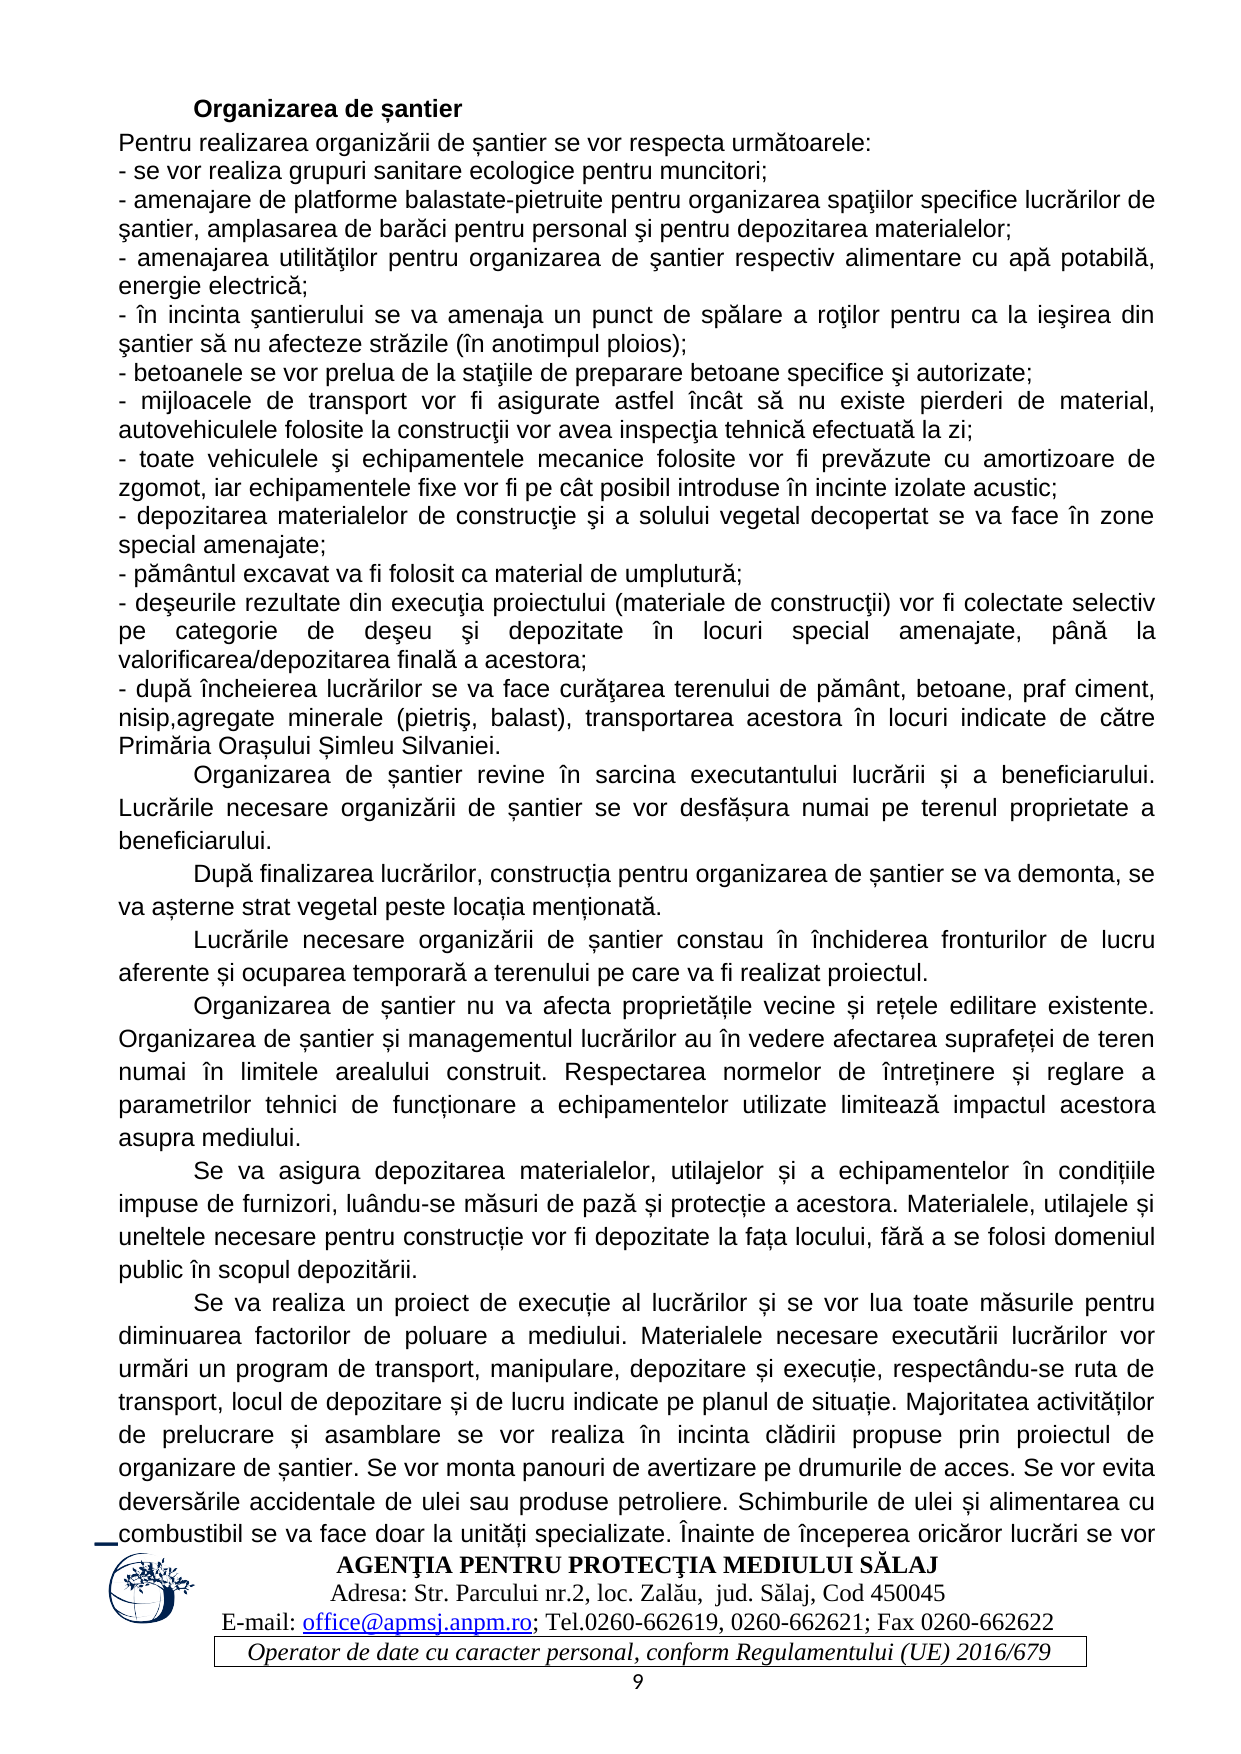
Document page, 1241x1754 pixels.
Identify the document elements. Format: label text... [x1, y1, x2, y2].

text - după încheierea lucrărilor se va face curăţarea terenului de pământ, betoane, praf ciment, nisip,agregate minerale (pietriş, balast), transportarea acestora în locuri indicate de către Primăria Orașului Șimleu Silvaniei. [118, 674, 1157, 760]
text Se va asigura depozitarea materialelor, utilajelor și a echipamentelor în condițiile impuse de furnizori, luându-se măsuri de pază și protecție a acestora. Materialele, utilajele și uneltele necesare pentru construcție vor fi depozitate la fața locului, fără a se folosi domeniul public în scopul depozitării. [118, 1156, 1157, 1284]
text - toate vehiculele şi echipamentele mecanice folosite vor fi prevăzute cu amortizoare de zgomot, iar echipamentele fixe vor fi pe cât posibil introduse în incinte izolate acustic; [118, 444, 1157, 501]
text - depozitarea materialelor de construcţie şi a solului vegetal decopertat se va face în zone special amenajate; [118, 501, 1157, 559]
text Organizarea de șantier nu va afecta proprietățile vecine și rețele edilitare existente. Organizarea de șantier și managementul lucrărilor au în vedere afectarea suprafeței de teren numai în limitele arealului construit. Respectarea normelor de întreținere și reglare a parametrilor tehnici de funcționare a echipamentelor utilizate limitează impactul acestora asupra mediului. [118, 991, 1157, 1152]
text - în incinta şantierului se va amenaja un punct de spălare a roţilor pentru ca la ieşirea din şantier să nu afecteze străzile (în anotimpul ploios); [118, 300, 1157, 357]
text - amenajare de platforme balastate-pietruite pentru organizarea spaţiilor specifice lucrărilor de şantier, amplasarea de barăci pentru personal şi pentru depozitarea materialelor; [118, 185, 1157, 242]
text Organizarea de șantier [118, 94, 1157, 123]
text Lucrările necesare organizării de șantier constau în închiderea fronturilor de lucru aferente și ocuparea temporară a terenului pe care va fi realizat proiectul. [118, 925, 1157, 987]
text - deşeurile rezultate din execuţia proiectului (materiale de construcţii) vor fi colectate selectiv pe categorie de deşeu şi depozitate în locuri special amenajate, până la valorificarea/depozitarea finală a acestora; [118, 587, 1157, 674]
text - pământul excavat va fi folosit ca material de umplutură; [118, 559, 1157, 587]
text Organizarea de șantier revine în sarcina executantului lucrării și a beneficiarului. Lucrările necesare organizării de șantier se vor desfășura numai pe terenul proprietate a beneficiarului. [118, 760, 1157, 855]
text - se vor realiza grupuri sanitare ecologice pentru muncitori; [118, 156, 1157, 185]
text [118, 1288, 1157, 1548]
text - betoanele se vor prelua de la staţiile de preparare betoane specifice şi autorizate; [118, 357, 1157, 386]
text - amenajarea utilităţilor pentru organizarea de şantier respectiv alimentare cu apă potabilă, energie electrică; [118, 242, 1157, 300]
text Pentru realizarea organizării de șantier se vor respecta următoarele: [118, 127, 1157, 156]
text După finalizarea lucrărilor, construcția pentru organizarea de șantier se va demonta, se va așterne strat vegetal peste locația menționată. [118, 859, 1157, 921]
text - mijloacele de transport vor fi asigurate astfel încât să nu existe pierderi de material, autovehiculele folosite la construcţii vor avea inspecţia tehnică efectuată la zi; [118, 386, 1157, 444]
